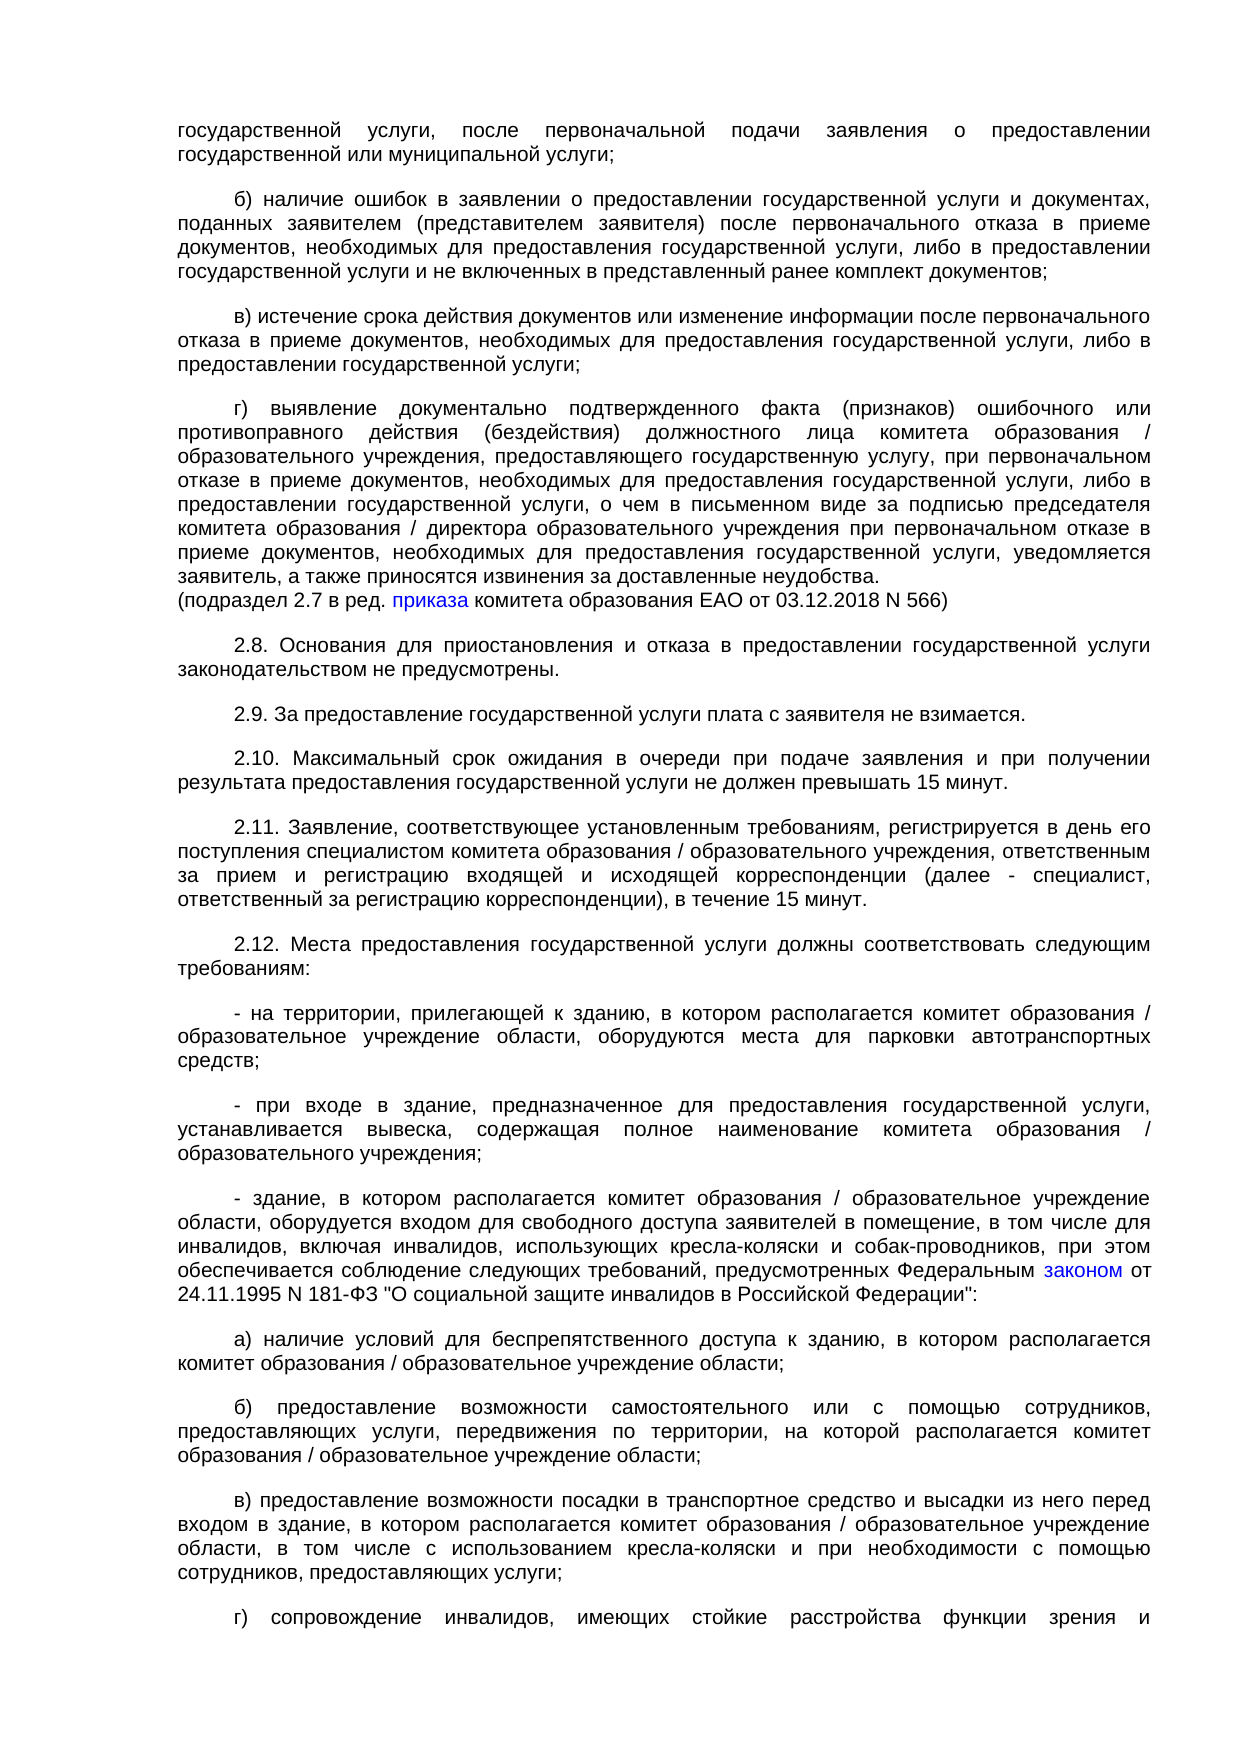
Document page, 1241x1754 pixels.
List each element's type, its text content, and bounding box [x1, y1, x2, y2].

text - при входе в здание, предназначенное для предоставления государственной услуги, устанавливается вывеска, содержащая полное наименование комитета образования / образовательного учреждения; [177, 1093, 1152, 1165]
text б) предоставление возможности самостоятельного или с помощью сотрудников, предоставляющих услуги, передвижения по территории, на которой располагается комитет образования / образовательное учреждение области; [177, 1395, 1152, 1467]
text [177, 118, 1152, 166]
text г) выявление документально подтвержденного факта (признаков) ошибочного или противоправного действия (бездействия) должностного лица комитета образования / образовательного учреждения, предоставляющего государственную услугу, при первоначальном отказе в приеме документов, необходимых для предоставления государственной услуги, либо в предоставлении государственной услуги, о чем в письменном виде за подписью председателя комитета образования / директора образовательного учреждения при первоначальном отказе в приеме документов, необходимых для предоставления государственной услуги, уведомляется заявитель, а также приносятся извинения за доставленные неудобства. [177, 396, 1152, 588]
text в) предоставление возможности посадки в транспортное средство и высадки из него перед входом в здание, в котором располагается комитет образования / образовательное учреждение области, в том числе с использованием кресла-коляски и при необходимости с помощью сотрудников, предоставляющих услуги; [177, 1488, 1152, 1584]
text 2.12. Места предоставления государственной услуги должны соответствовать следующим требованиям: [177, 932, 1152, 979]
text 2.9. За предоставление государственной услуги плата с заявителя не взимается. [177, 701, 1152, 725]
text - на территории, прилегающей к зданию, в котором располагается комитет образования / образовательное учреждение области, оборудуются места для парковки автотранспортных средств; [177, 1000, 1152, 1072]
text - здание, в котором располагается комитет образования / образовательное учреждение области, оборудуется входом для свободного доступа заявителей в помещение, в том числе для инвалидов, включая инвалидов, использующих кресла-коляски и собак-проводников, при этом обеспечивается соблюдение следующих требований, предусмотренных Федеральным законом от 24.11.1995 N 181-ФЗ "О социальной защите инвалидов в Российской Федерации": [177, 1186, 1152, 1306]
text 2.11. Заявление, соответствующее установленным требованиям, регистрируется в день его поступления специалистом комитета образования / образовательного учреждения, ответственным за прием и регистрацию входящей и исходящей корреспонденции (далее - специалист, ответственный за регистрацию корреспонденции), в течение 15 минут. [177, 815, 1152, 911]
text в) истечение срока действия документов или изменение информации после первоначального отказа в приеме документов, необходимых для предоставления государственной услуги, либо в предоставлении государственной услуги; [177, 303, 1152, 375]
text 2.8. Основания для приостановления и отказа в предоставлении государственной услуги законодательством не предусмотрены. [177, 633, 1152, 681]
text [177, 1604, 1152, 1628]
text а) наличие условий для беспрепятственного доступа к зданию, в котором располагается комитет образования / образовательное учреждение области; [177, 1326, 1152, 1374]
text 2.10. Максимальный срок ожидания в очереди при подаче заявления и при получении результата предоставления государственной услуги не должен превышать 15 минут. [177, 746, 1152, 794]
text б) наличие ошибок в заявлении о предоставлении государственной услуги и документах, поданных заявителем (представителем заявителя) после первоначального отказа в приеме документов, необходимых для предоставления государственной услуги, либо в предоставлении государственной услуги и не включенных в представленный ранее комплект документов; [177, 187, 1152, 283]
text (подраздел 2.7 в ред. приказа комитета образования ЕАО от 03.12.2018 N 566) [177, 588, 1152, 612]
